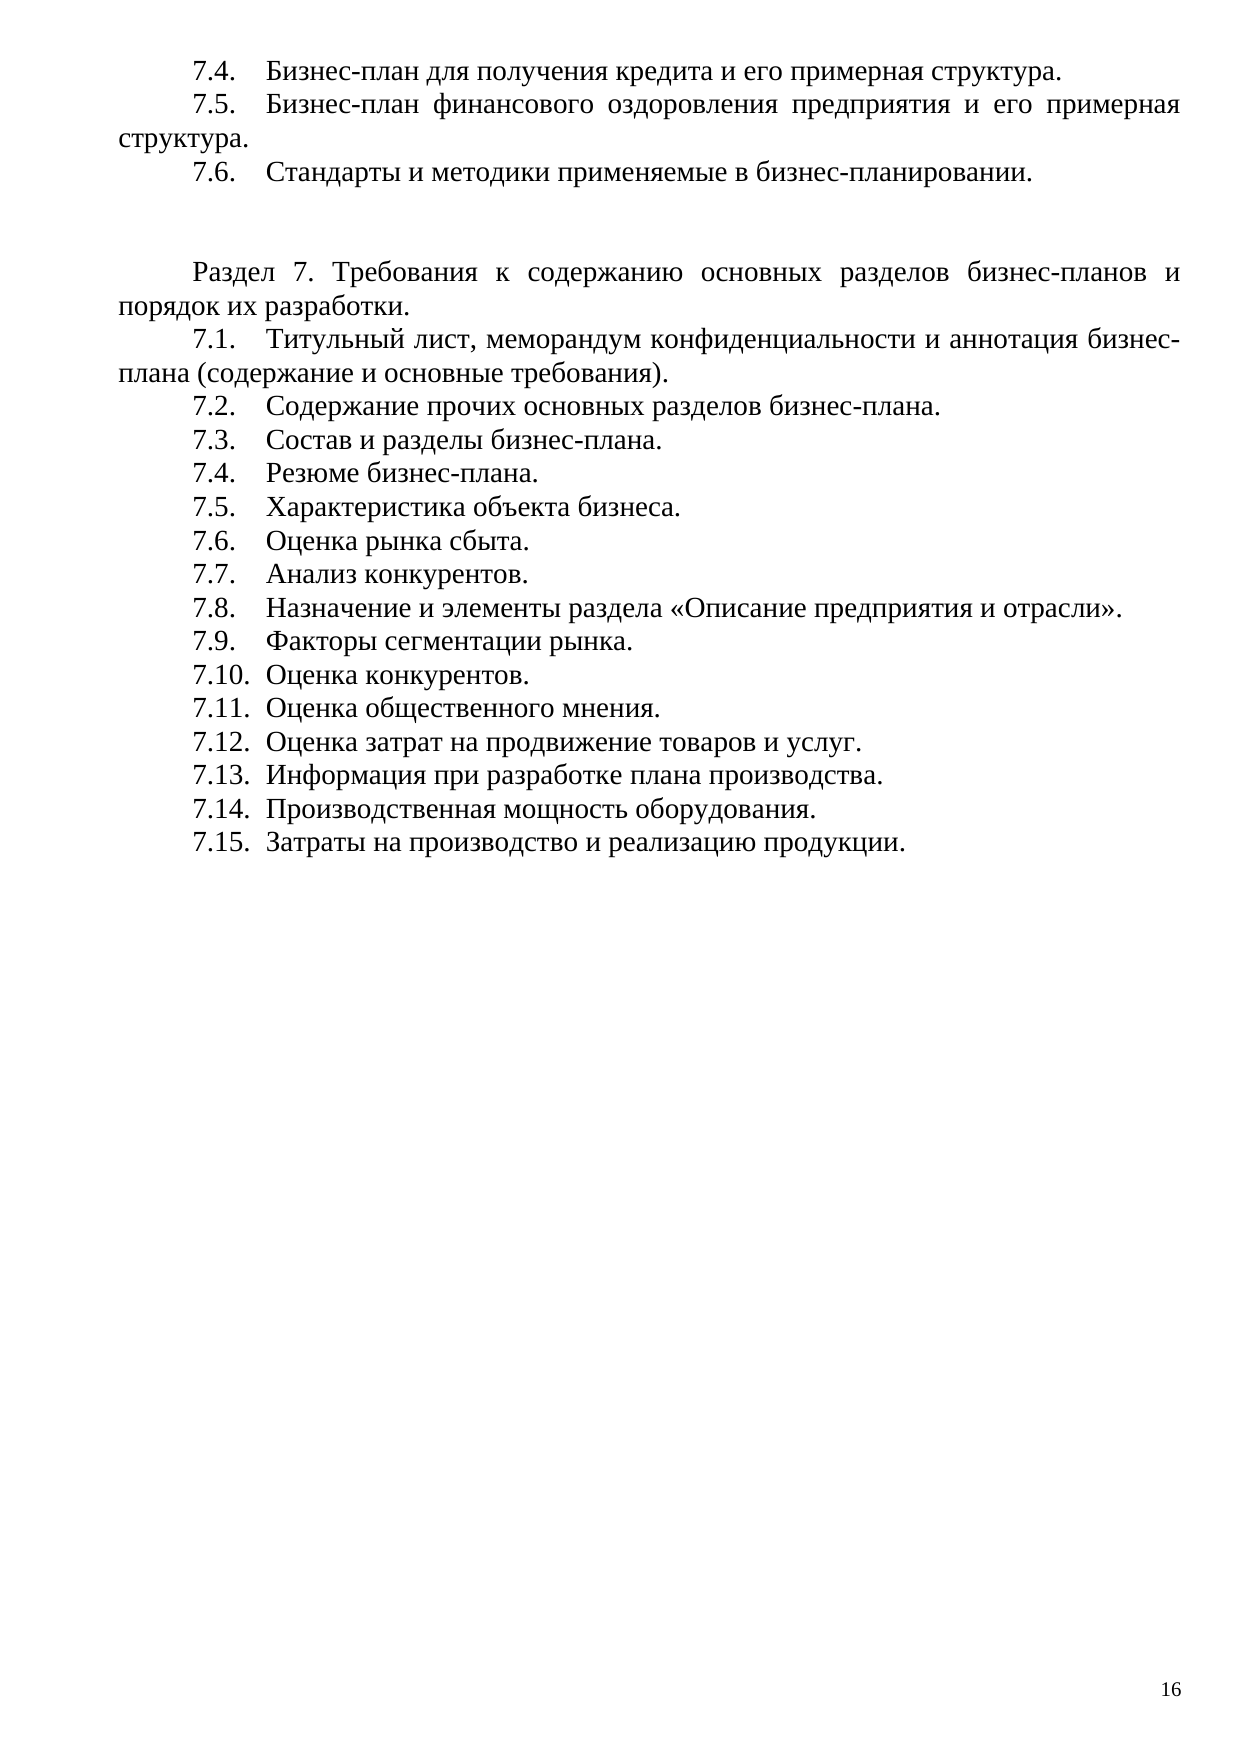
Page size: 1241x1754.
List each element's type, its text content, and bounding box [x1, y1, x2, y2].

text 7.12. Оценка затрат на продвижение товаров и услуг. [118, 724, 1181, 757]
text 7.8. Назначение и элементы раздела «Описание предприятия и отрасли». [118, 590, 1181, 623]
text 7.13. Информация при разработке плана производства. [118, 757, 1181, 791]
text 7.11. Оценка общественного мнения. [118, 690, 1181, 724]
text 7.5. Характеристика объекта бизнеса. [118, 489, 1181, 523]
text 7.2. Содержание прочих основных разделов бизнес-плана. [118, 388, 1181, 422]
text Раздел 7. Требования к содержанию основных разделов бизнес-планов и порядок их разработки. [118, 254, 1181, 321]
text 7.15. Затраты на производство и реализацию продукции. [118, 824, 1181, 858]
text 7.5. Бизнес-план финансового оздоровления предприятия и его примерная структура. [118, 87, 1181, 154]
text 7.6. Оценка рынка сбыта. [118, 523, 1181, 556]
text 7.9. Факторы сегментации рынка. [118, 623, 1181, 657]
text 7.6. Стандарты и методики применяемые в бизнес-планировании. [118, 154, 1181, 187]
text 7.4. Бизнес-план для получения кредита и его примерная структура. [118, 53, 1181, 87]
text 7.7. Анализ конкурентов. [118, 556, 1181, 590]
text 7.14. Производственная мощность оборудования. [118, 791, 1181, 824]
text 7.3. Состав и разделы бизнес-плана. [118, 422, 1181, 456]
text 7.4. Резюме бизнес-плана. [118, 456, 1181, 489]
text 7.1. Титульный лист, меморандум конфиденциальности и аннотация бизнес-плана (содержание и основные требования). [118, 321, 1181, 388]
text 7.10. Оценка конкурентов. [118, 657, 1181, 690]
